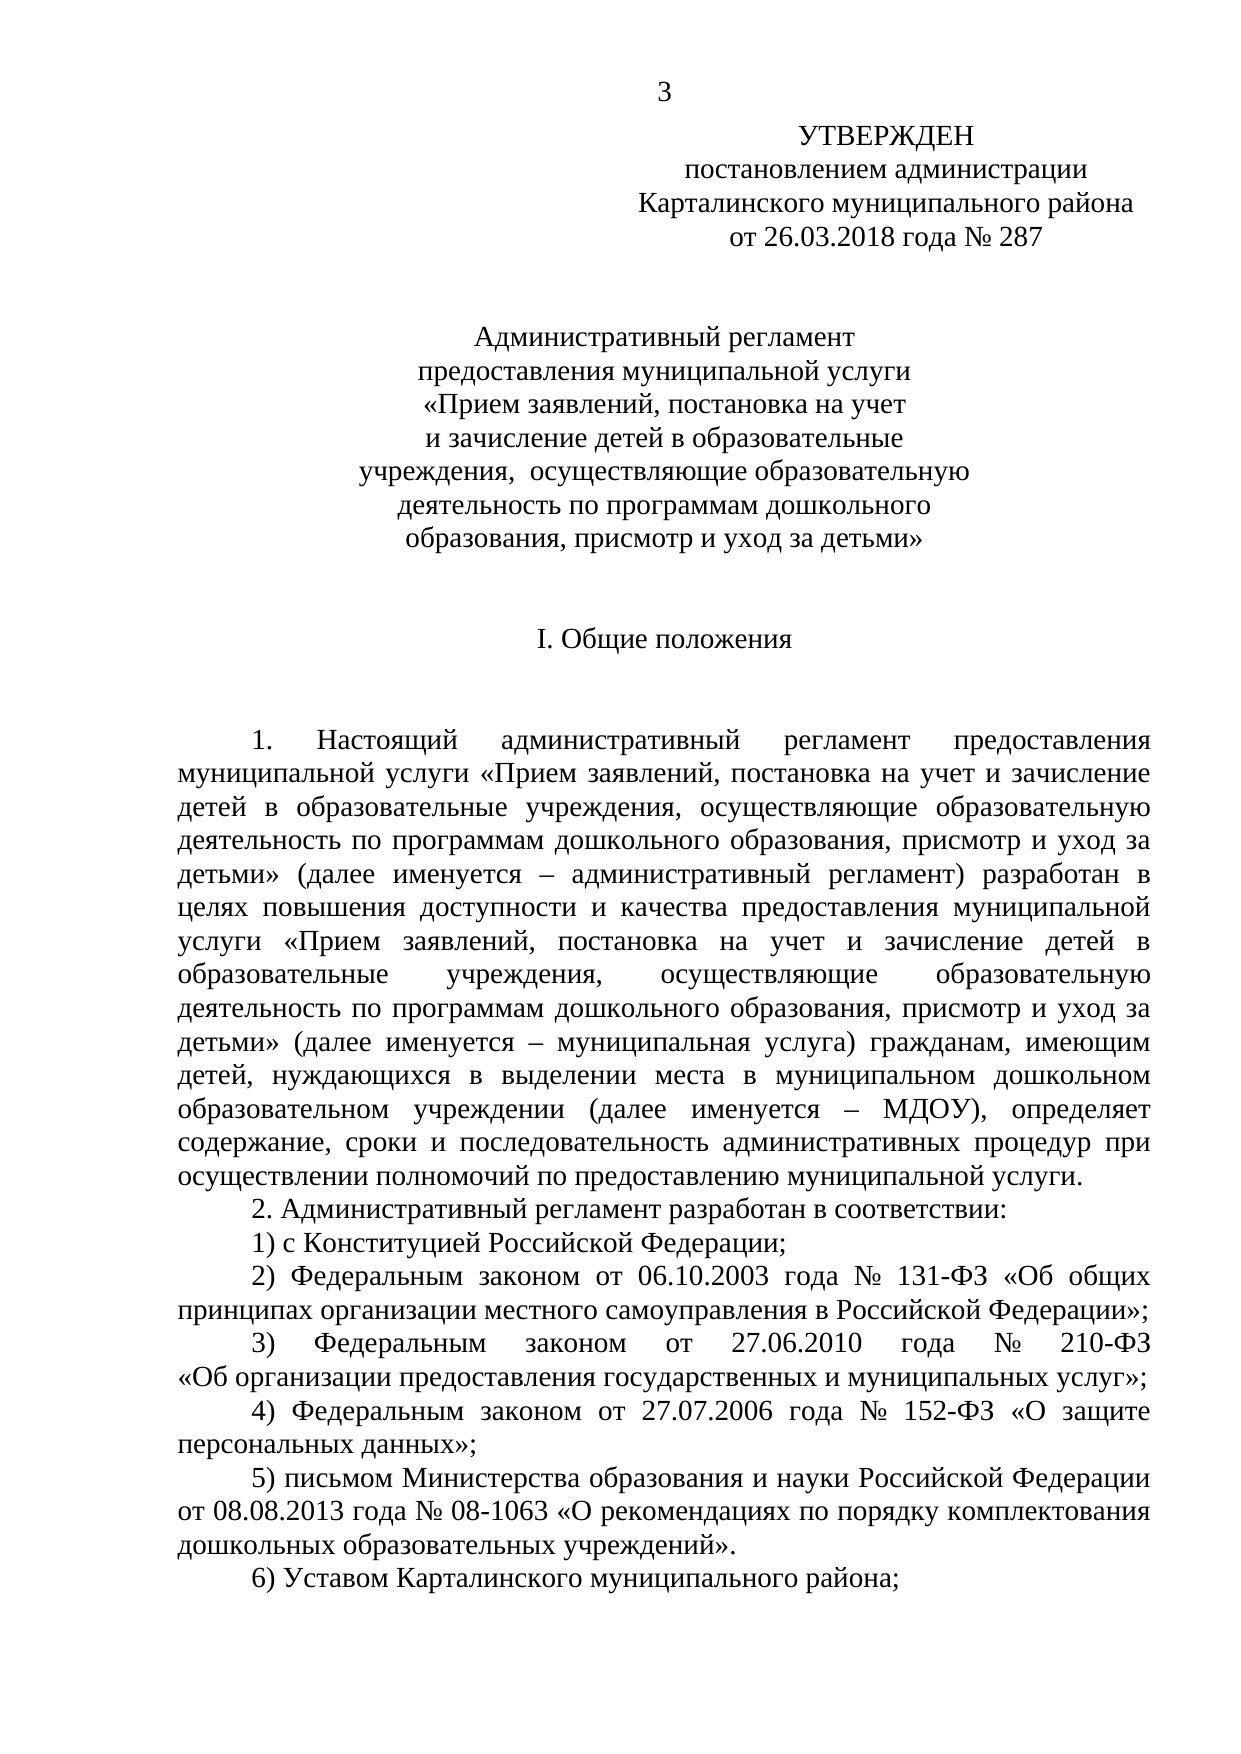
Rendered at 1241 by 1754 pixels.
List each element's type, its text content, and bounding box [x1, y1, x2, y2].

text 6) Уставом Карталинского муниципального района; [177, 1560, 1152, 1594]
text и зачисление детей в образовательные [177, 420, 1152, 453]
text 5) письмом Министерства образования и науки Российской Федерации от 08.08.2013 года № 08-1063 «О рекомендациях по порядку комплектования дошкольных образовательных учреждений». [177, 1460, 1152, 1560]
text 3) Федеральным законом от 27.06.2010 года № 210-ФЗ «Об организации предоставления государственных и муниципальных услуг»; [177, 1326, 1152, 1393]
text 4) Федеральным законом от 27.07.2006 года № 152-ФЗ «О защите персональных данных»; [177, 1393, 1152, 1460]
text образования, присмотр и уход за детьми» [177, 521, 1152, 554]
text от 26.03.2018 года № 287 [620, 219, 1152, 252]
text 1) с Конституцией Российской Федерации; [177, 1225, 1152, 1258]
text 1. Настоящий административный регламент предоставления муниципальной услуги «Прием заявлений, постановка на учет и зачисление детей в образовательные учреждения, осуществляющие образовательную деятельность по программам дошкольного образования, присмотр и уход за детьми» (далее именуется – административный регламент) разработан в целях повышения доступности и качества предоставления муниципальной услуги «Прием заявлений, постановка на учет и зачисление детей в образовательные учреждения, осуществляющие образовательную деятельность по программам дошкольного образования, присмотр и уход за детьми» (далее именуется – муниципальная услуга) гражданам, имеющим детей, нуждающихся в выделении места в муниципальном дошкольном образовательном учреждении (далее именуется – МДОУ), определяет содержание, сроки и последовательность административных процедур при осуществлении полномочий по предоставлению муниципальной услуги. [177, 722, 1152, 1191]
text предоставления муниципальной услуги [177, 353, 1152, 386]
text 2) Федеральным законом от 06.10.2003 года № 131-ФЗ «Об общих принципах организации местного самоуправления в Российской Федерации»; [177, 1258, 1152, 1326]
text Карталинского муниципального района [620, 185, 1152, 219]
text постановлением администрации [620, 152, 1152, 185]
text «Прием заявлений, постановка на учет [177, 386, 1152, 420]
text УТВЕРЖДЕН [620, 118, 1152, 152]
text Административный регламент [177, 319, 1152, 353]
text I. Общие положения [177, 621, 1152, 655]
text учреждения, осуществляющие образовательную [177, 453, 1152, 487]
text деятельность по программам дошкольного [177, 487, 1152, 521]
text 2. Административный регламент разработан в соответствии: [177, 1191, 1152, 1225]
